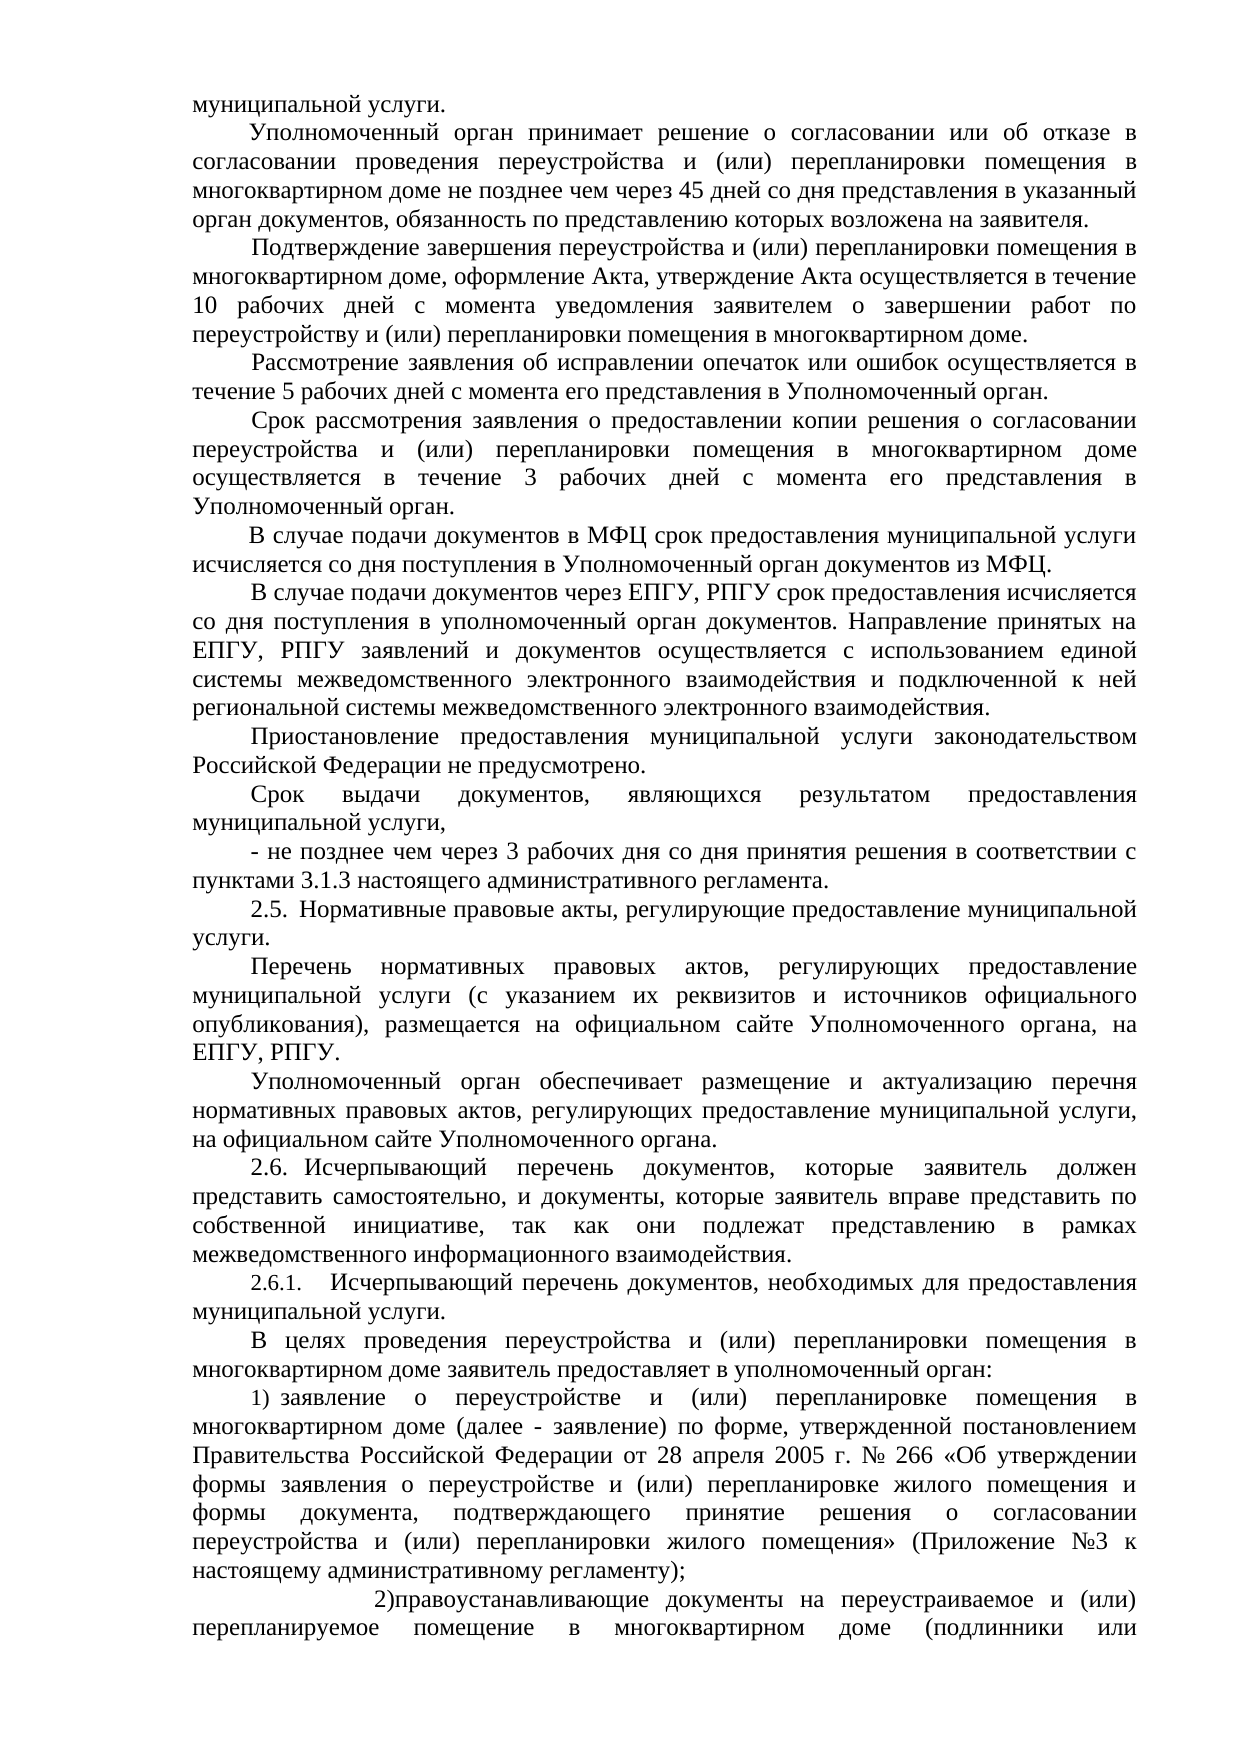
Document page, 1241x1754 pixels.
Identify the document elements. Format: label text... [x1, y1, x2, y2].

text Приостановление предоставления муниципальной услуги законодательством Российской Федерации не предусмотрено. [192, 721, 1138, 779]
text В случае подачи документов в МФЦ срок предоставления муниципальной услуги исчисляется со дня поступления в Уполномоченный орган документов из МФЦ. [192, 520, 1138, 577]
text Срок рассмотрения заявления о предоставлении копии решения о согласовании переустройства и (или) перепланировки помещения в многоквартирном доме осуществляется в течение 3 рабочих дней с момента его представления в Уполномоченный орган. [192, 405, 1138, 520]
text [192, 1584, 1138, 1641]
text - не позднее чем через 3 рабочих дня со дня принятия решения в соответствии с пунктами 3.1.3 настоящего административного регламента. [192, 836, 1138, 894]
text Рассмотрение заявления об исправлении опечаток или ошибок осуществляется в течение 5 рабочих дней с момента его представления в Уполномоченный орган. [192, 347, 1138, 405]
text Уполномоченный орган обеспечивает размещение и актуализацию перечня нормативных правовых актов, регулирующих предоставление муниципальной услуги, на официальном сайте Уполномоченного органа. [192, 1066, 1138, 1152]
list Исчерпывающий перечень документов, которые заявитель должен представить самостоятельно, и документы, которые заявитель вправе представить по собственной инициативе, так как они подлежат представлению в рамках межведомственного информационного взаимодействия. [192, 1152, 1138, 1267]
list Исчерпывающий перечень документов, необходимых для предоставления муниципальной услуги. [192, 1267, 1138, 1325]
list заявление о переустройстве и (или) перепланировке помещения в многоквартирном доме (далее - заявление) по форме, утвержденной постановлением Правительства Российской Федерации от 28 апреля 2005 г. № 266 «Об утверждении формы заявления о переустройстве и (или) перепланировке жилого помещения и формы документа, подтверждающего принятие решения о согласовании переустройства и (или) перепланировки жилого помещения» (Приложение №3 к настоящему административному регламенту); [192, 1382, 1138, 1584]
text В целях проведения переустройства и (или) перепланировки помещения в многоквартирном доме заявитель предоставляет в уполномоченный орган: [192, 1325, 1138, 1382]
text В случае подачи документов через ЕПГУ, РПГУ срок предоставления исчисляется со дня поступления в уполномоченный орган документов. Направление принятых на ЕПГУ, РПГУ заявлений и документов осуществляется с использованием единой системы межведомственного электронного взаимодействия и подключенной к ней региональной системы межведомственного электронного взаимодействия. [192, 577, 1138, 721]
text Перечень нормативных правовых актов, регулирующих предоставление муниципальной услуги (с указанием их реквизитов и источников официального опубликования), размещается на официальном сайте Уполномоченного органа, на ЕПГУ, РПГУ. [192, 951, 1138, 1066]
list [192, 89, 1138, 117]
text Уполномоченный орган принимает решение о согласовании или об отказе в согласовании проведения переустройства и (или) перепланировки помещения в многоквартирном доме не позднее чем через 45 дней со дня представления в указанный орган документов, обязанность по представлению которых возложена на заявителя. [192, 117, 1138, 232]
list Нормативные правовые акты, регулирующие предоставление муниципальной услуги. [192, 894, 1138, 951]
text Подтверждение завершения переустройства и (или) перепланировки помещения в многоквартирном доме, оформление Акта, утверждение Акта осуществляется в течение 10 рабочих дней с момента уведомления заявителем о завершении работ по переустройству и (или) перепланировки помещения в многоквартирном доме. [192, 232, 1138, 347]
text Срок выдачи документов, являющихся результатом предоставления муниципальной услуги, [192, 779, 1138, 836]
